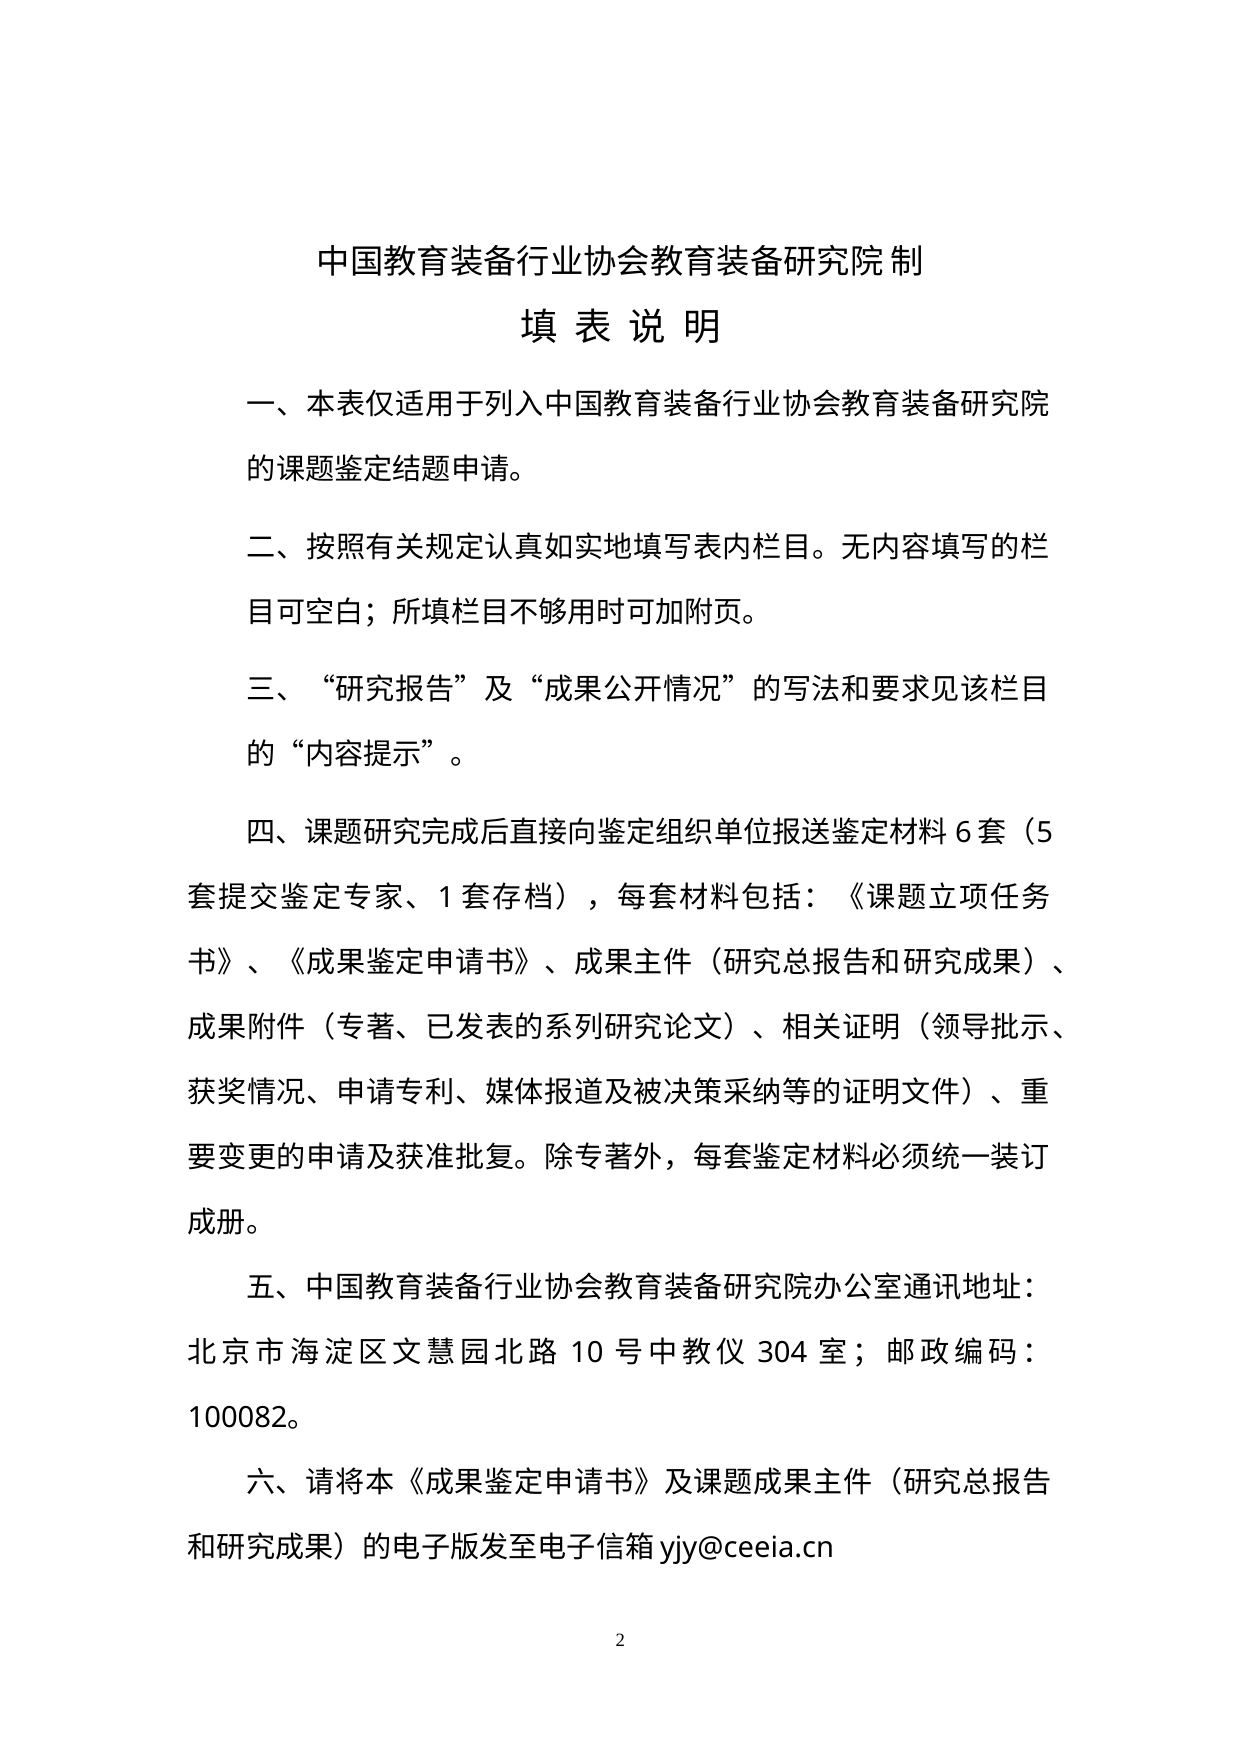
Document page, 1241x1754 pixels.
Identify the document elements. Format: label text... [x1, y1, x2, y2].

text 四、课题研究完成后直接向鉴定组织单位报送鉴定材料6套（5套提交鉴定专家、1套存档），每套材料包括：《课题立项任务书》、《成果鉴定申请书》、成果主件（研究总报告和研究成果）、成果附件（专著、已发表的系列研究论文）、相关证明（领导批示、获奖情况、申请专利、媒体报道及被决策采纳等的证明文件）、重要变更的申请及获准批复。除专著外，每套鉴定材料必须统一装订成册。 [187, 797, 1053, 1252]
text 六、请将本《成果鉴定申请书》及课题成果主件（研究总报告和研究成果）的电子版发至电子信箱yjy@ceeia.cn [187, 1447, 1053, 1577]
text 五、中国教育装备行业协会教育装备研究院办公室通讯地址：北京市海淀区文慧园北路10号中教仪304室；邮政编码：100082。 [187, 1252, 1053, 1447]
text 二、按照有关规定认真如实地填写表内栏目。无内容填写的栏目可空白；所填栏目不够用时可加附页。 [247, 512, 1053, 642]
text 填 表 说 明 [187, 292, 1053, 357]
text 三、“研究报告”及“成果公开情况”的写法和要求见该栏目的“内容提示”。 [246, 654, 1053, 784]
text 中国教育装备行业协会教育装备研究院 制 [187, 227, 1053, 292]
text 一、本表仅适用于列入中国教育装备行业协会教育装备研究院的课题鉴定结题申请。 [247, 369, 1053, 499]
